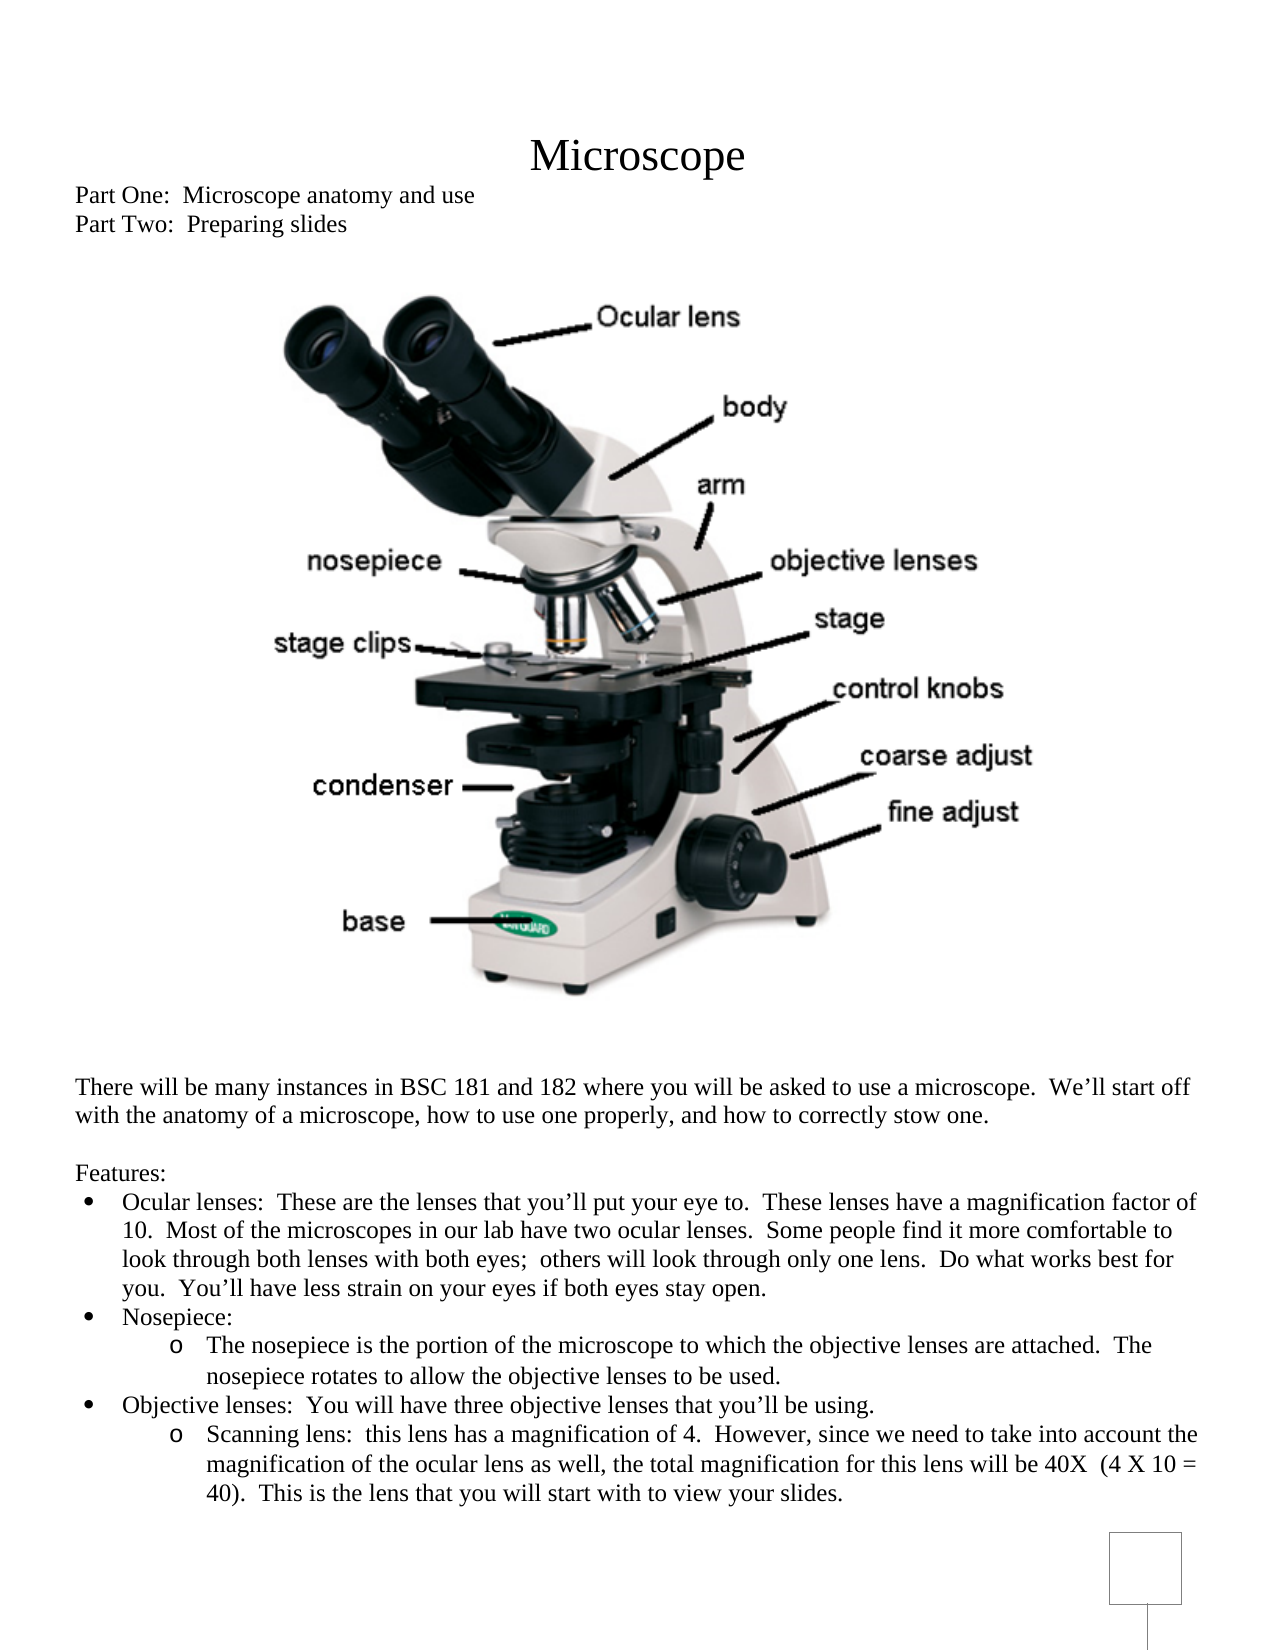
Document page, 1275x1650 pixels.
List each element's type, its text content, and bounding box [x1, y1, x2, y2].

text Features: [75, 1158, 1200, 1187]
list Scanning lens: this lens has a magnification of 4. However, since we need to take into account the magnification of the ocular lens as well, the total magnification for this lens will be 40X (4 X 10 = 40). This is the lens that you will start with to view your slides. [169, 1419, 1200, 1507]
text There will be many instances in BSC 181 and 182 where you will be asked to use a microscope. We’ll start off with the anatomy of a microscope, how to use one properly, and how to correctly stow one. [75, 1072, 1200, 1129]
text Part One: Microscope anatomy and use [75, 180, 1200, 209]
list Ocular lenses: These are the lenses that you’ll put your eye to. These lenses have a magnification factor of 10. Most of the microscopes in our lab have two ocular lenses. Some people find it more comfortable to look through both lenses with both eyes; others will look through only one lens. Do what works best for you. You’ll have less strain on your eyes if both eyes stay open. [84, 1187, 1200, 1302]
list Nosepiece: [84, 1302, 1200, 1330]
text Part Two: Preparing slides [75, 209, 1200, 238]
picture [264, 259, 1038, 1007]
text Microscope [75, 128, 1200, 180]
list The nosepiece is the portion of the microscope to which the objective lenses are attached. The nosepiece rotates to allow the objective lenses to be used. [169, 1330, 1200, 1390]
list Objective lenses: You will have three objective lenses that you’ll be using. [84, 1390, 1200, 1419]
